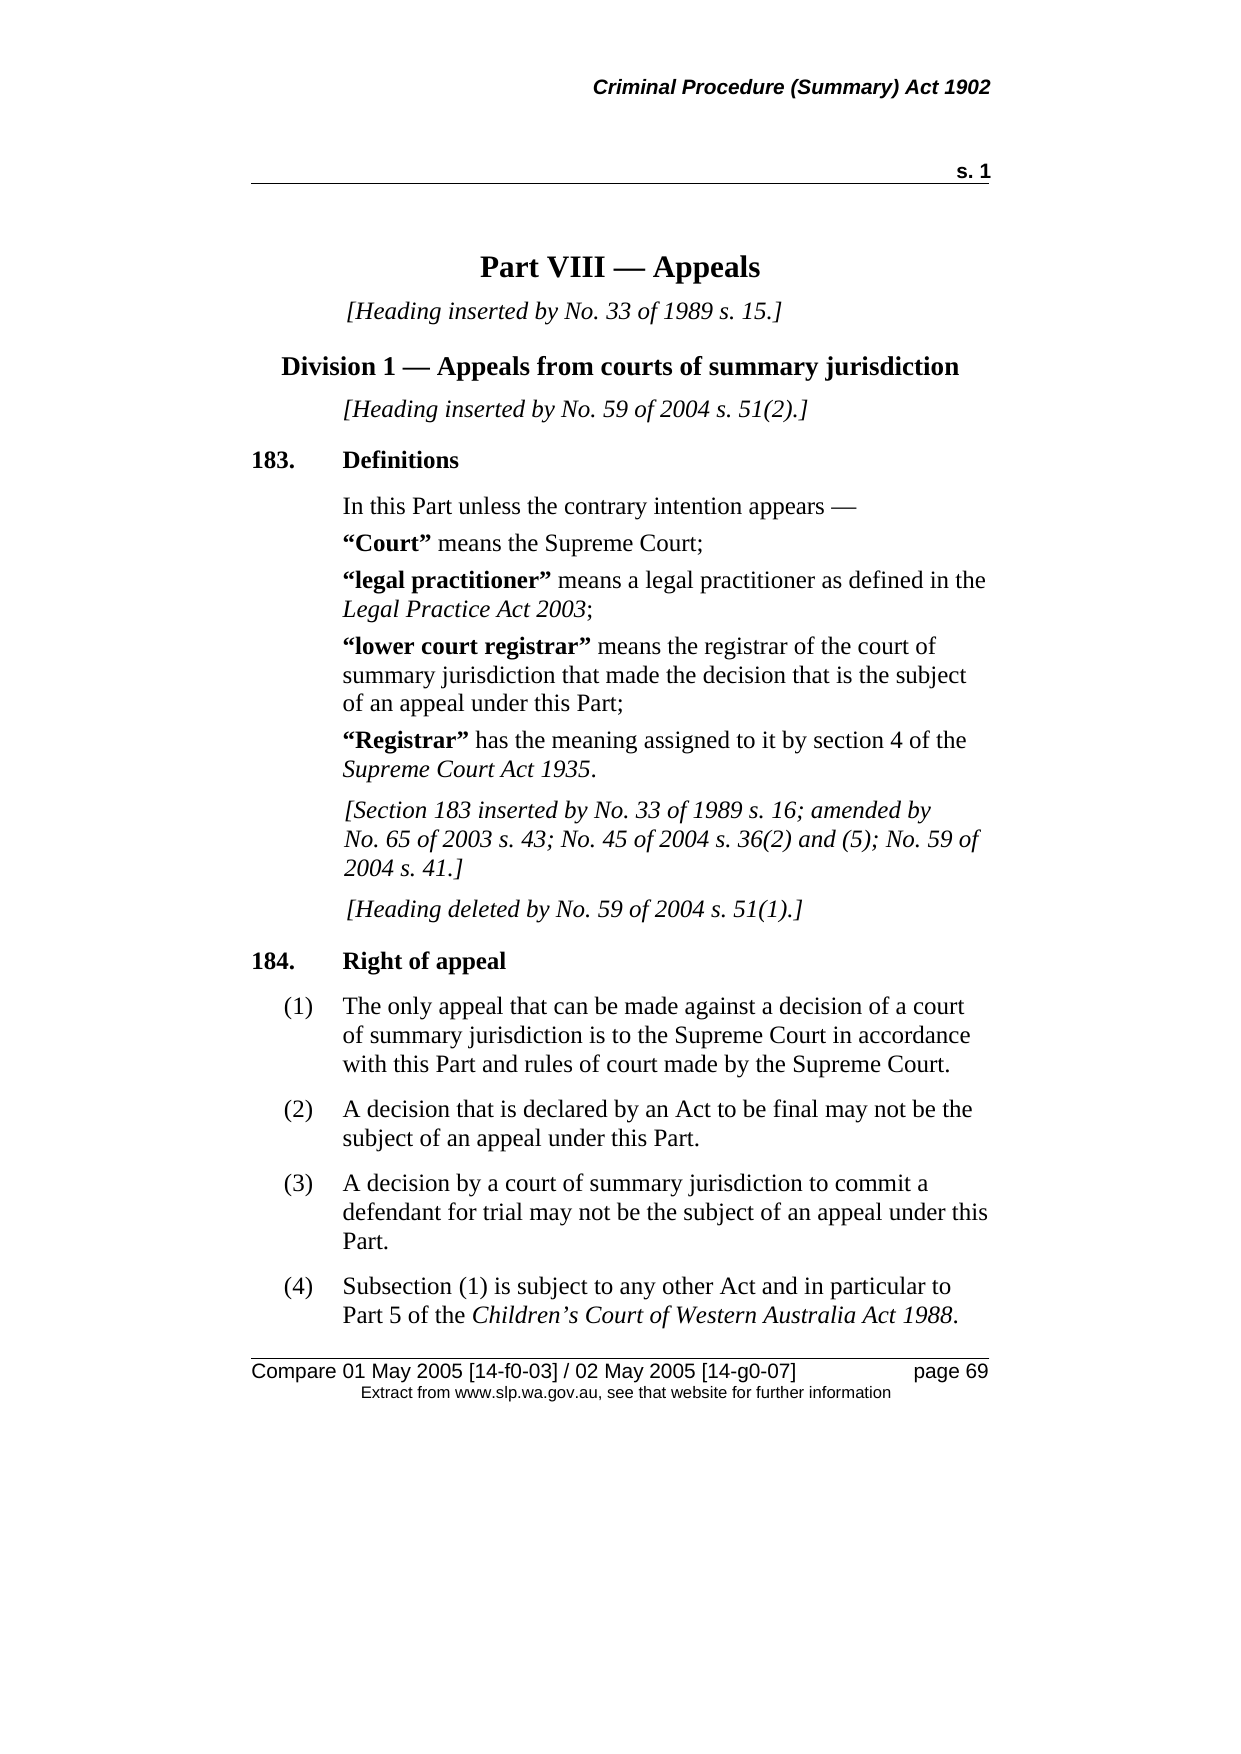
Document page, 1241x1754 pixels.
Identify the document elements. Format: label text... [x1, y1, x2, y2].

text “Court” means the Supreme Court; [251, 528, 989, 557]
text “lower court registrar” means the registrar of the court of summary jurisdiction that made the decision that is the subject of an appeal under this Part; [251, 631, 989, 717]
subtitle 183. Definitions [251, 446, 989, 474]
subtitle Part VIII — Appeals [251, 248, 989, 284]
text “legal practitioner” means a legal practitioner as defined in the Legal Practice Act 2003; [251, 565, 989, 623]
subtitle [Heading deleted by No. 59 of 2004 s. 51(1).] [251, 894, 989, 923]
subtitle [Heading inserted by No. 59 of 2004 s. 51(2).] [251, 394, 989, 423]
subtitle Division 1 — Appeals from courts of summary jurisdiction [251, 350, 989, 381]
text (2) A decision that is declared by an Act to be final may not be the subject of an appeal under this Part. [251, 1094, 989, 1152]
subtitle [Heading inserted by No. 33 of 1989 s. 15.] [251, 296, 989, 325]
text (4) Subsection (1) is subject to any other Act and in particular to Part 5 of the Children’s Court of Western Australia Act 1988. [251, 1271, 989, 1329]
text In this Part unless the contrary intention appears — [251, 491, 989, 520]
text (3) A decision by a court of summary jurisdiction to commit a defendant for trial may not be the subject of an appeal under this Part. [251, 1168, 989, 1255]
text “Registrar” has the meaning assigned to it by section 4 of the Supreme Court Act 1935. [251, 726, 989, 783]
text (1) The only appeal that can be made against a decision of a court of summary jurisdiction is to the Supreme Court in accordance with this Part and rules of court made by the Supreme Court. [251, 991, 989, 1078]
text [Section 183 inserted by No. 33 of 1989 s. 16; amended by No. 65 of 2003 s. 43; No. 45 of 2004 s. 36(2) and (5); No. 59 of 2004 s. 41.] [251, 796, 989, 882]
subtitle 184. Right of appeal [251, 946, 989, 975]
